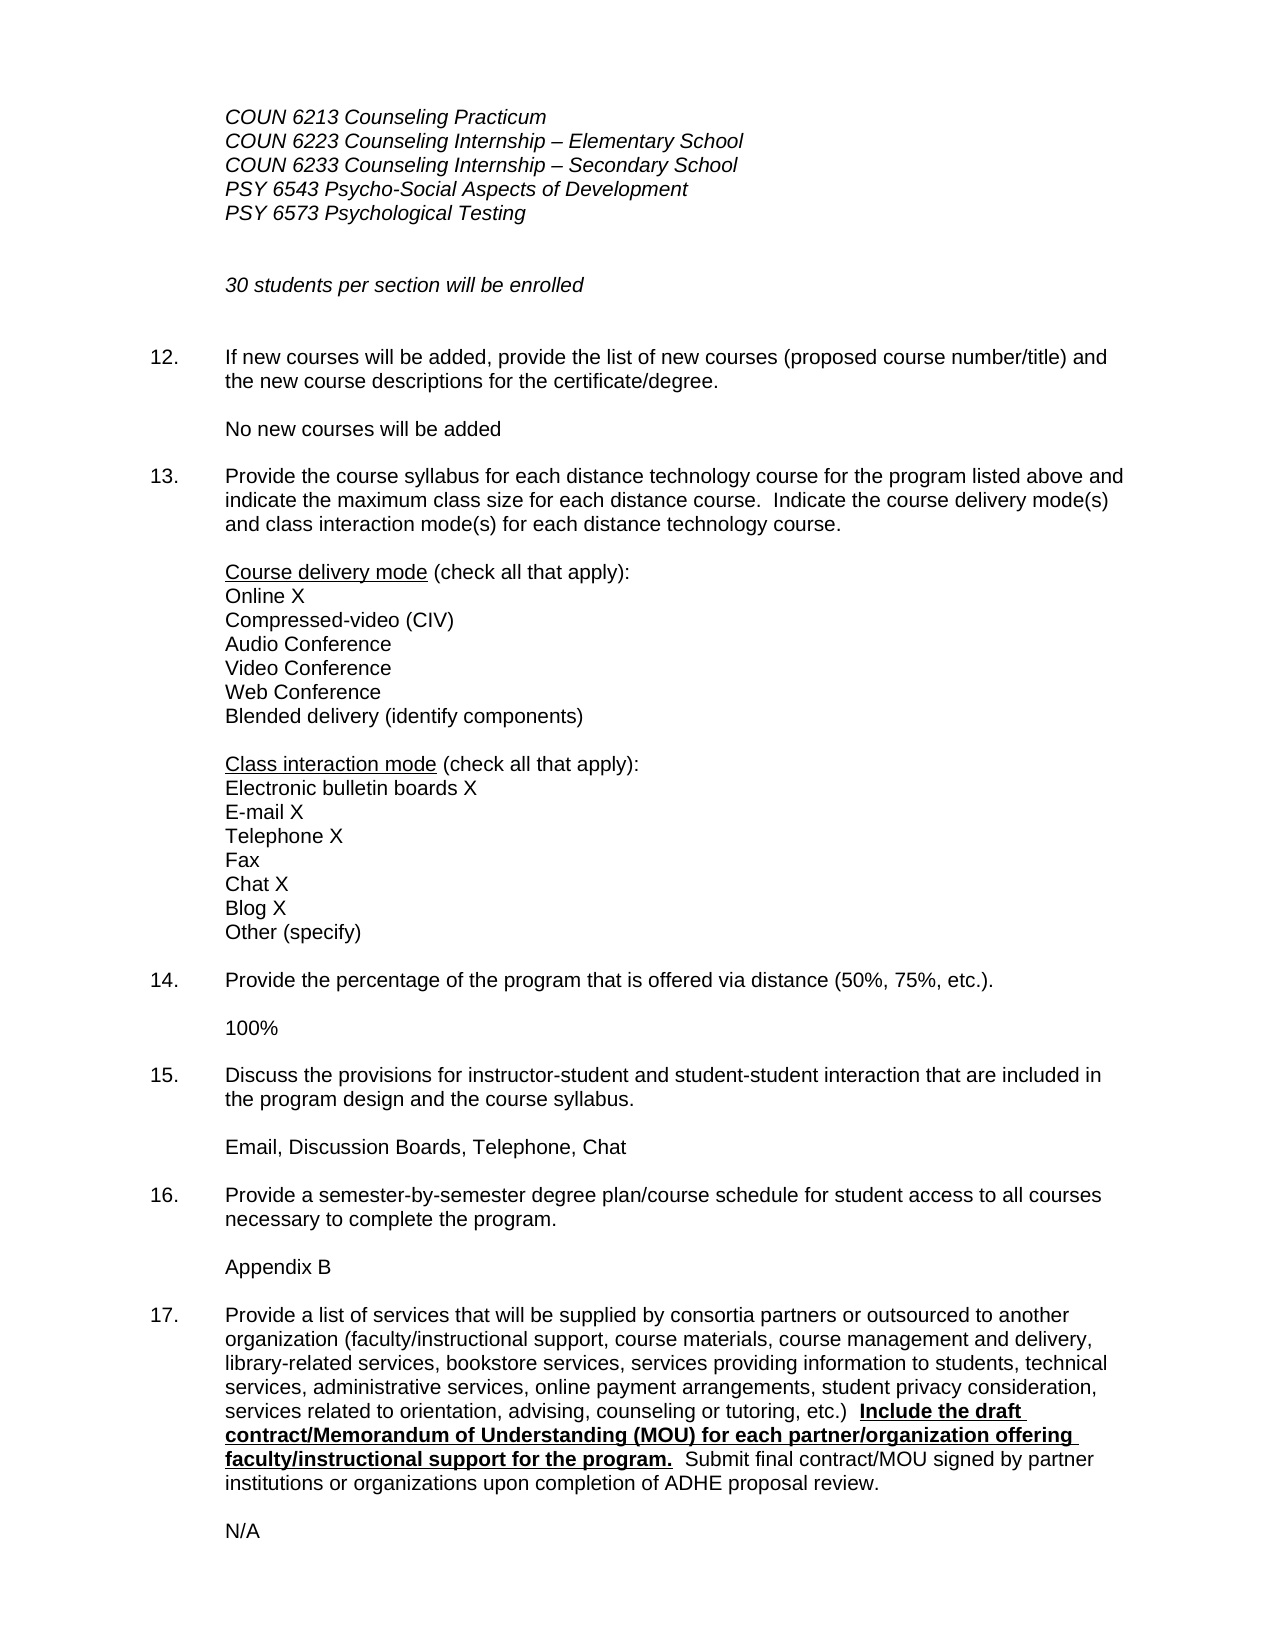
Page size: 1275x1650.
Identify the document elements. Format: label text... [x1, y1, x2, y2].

text COUN 6213 Counseling Practicum [225, 105, 1125, 129]
text 30 students per section will be enrolled [225, 273, 1125, 297]
text Fax [150, 848, 1164, 872]
text PSY 6543 Psycho-Social Aspects of Development [225, 177, 1125, 201]
list If new courses will be added, provide the list of new courses (proposed course number/title) and the new course descriptions for the certificate/degree. No new courses will be added [150, 344, 1125, 440]
text PSY 6573 Psychological Testing [225, 201, 1125, 225]
text Online X [150, 584, 1164, 608]
text COUN 6223 Counseling Internship – Elementary School [225, 129, 1125, 153]
text Blog X [150, 896, 1164, 919]
text E-mail X [150, 800, 1164, 824]
list Provide a semester-by-semester degree plan/course schedule for student access to all courses necessary to complete the program. Appendix B [150, 1183, 1125, 1279]
list Provide a list of services that will be supplied by consortia partners or outsourced to another organization (faculty/instructional support, course materials, course management and delivery, library-related services, bookstore services, services providing information to students, technical services, administrative services, online payment arrangements, student privacy consideration, services related to orientation, advising, counseling or tutoring, etc.) Include the draft contract/Memorandum of Understanding (MOU) for each partner/organization offering faculty/instructional support for the program. Submit final contract/MOU signed by partner institutions or organizations upon completion of ADHE proposal review. N/A [150, 1303, 1125, 1542]
text Video Conference [150, 656, 1164, 680]
list Provide the course syllabus for each distance technology course for the program listed above and indicate the maximum class size for each distance course. Indicate the course delivery mode(s) and class interaction mode(s) for each distance technology course. [150, 464, 1125, 536]
text Blended delivery (identify components) [150, 704, 1164, 728]
text Compressed-video (CIV) [150, 608, 1164, 632]
text Audio Conference [150, 632, 1164, 656]
text COUN 6233 Counseling Internship – Secondary School [225, 153, 1125, 177]
text Course delivery mode (check all that apply): [225, 560, 1125, 584]
text Web Conference [150, 680, 1164, 704]
text Chat X [150, 872, 1164, 896]
text Class interaction mode (check all that apply): [150, 752, 1125, 776]
list Discuss the provisions for instructor-student and student-student interaction that are included in the program design and the course syllabus. Email, Discussion Boards, Telephone, Chat [150, 1063, 1125, 1159]
text Telephone X [150, 824, 1164, 848]
text Electronic bulletin boards X [150, 776, 1164, 800]
list Provide the percentage of the program that is offered via distance (50%, 75%, etc.). 100% [150, 967, 1125, 1039]
text Other (specify) [150, 919, 1125, 943]
